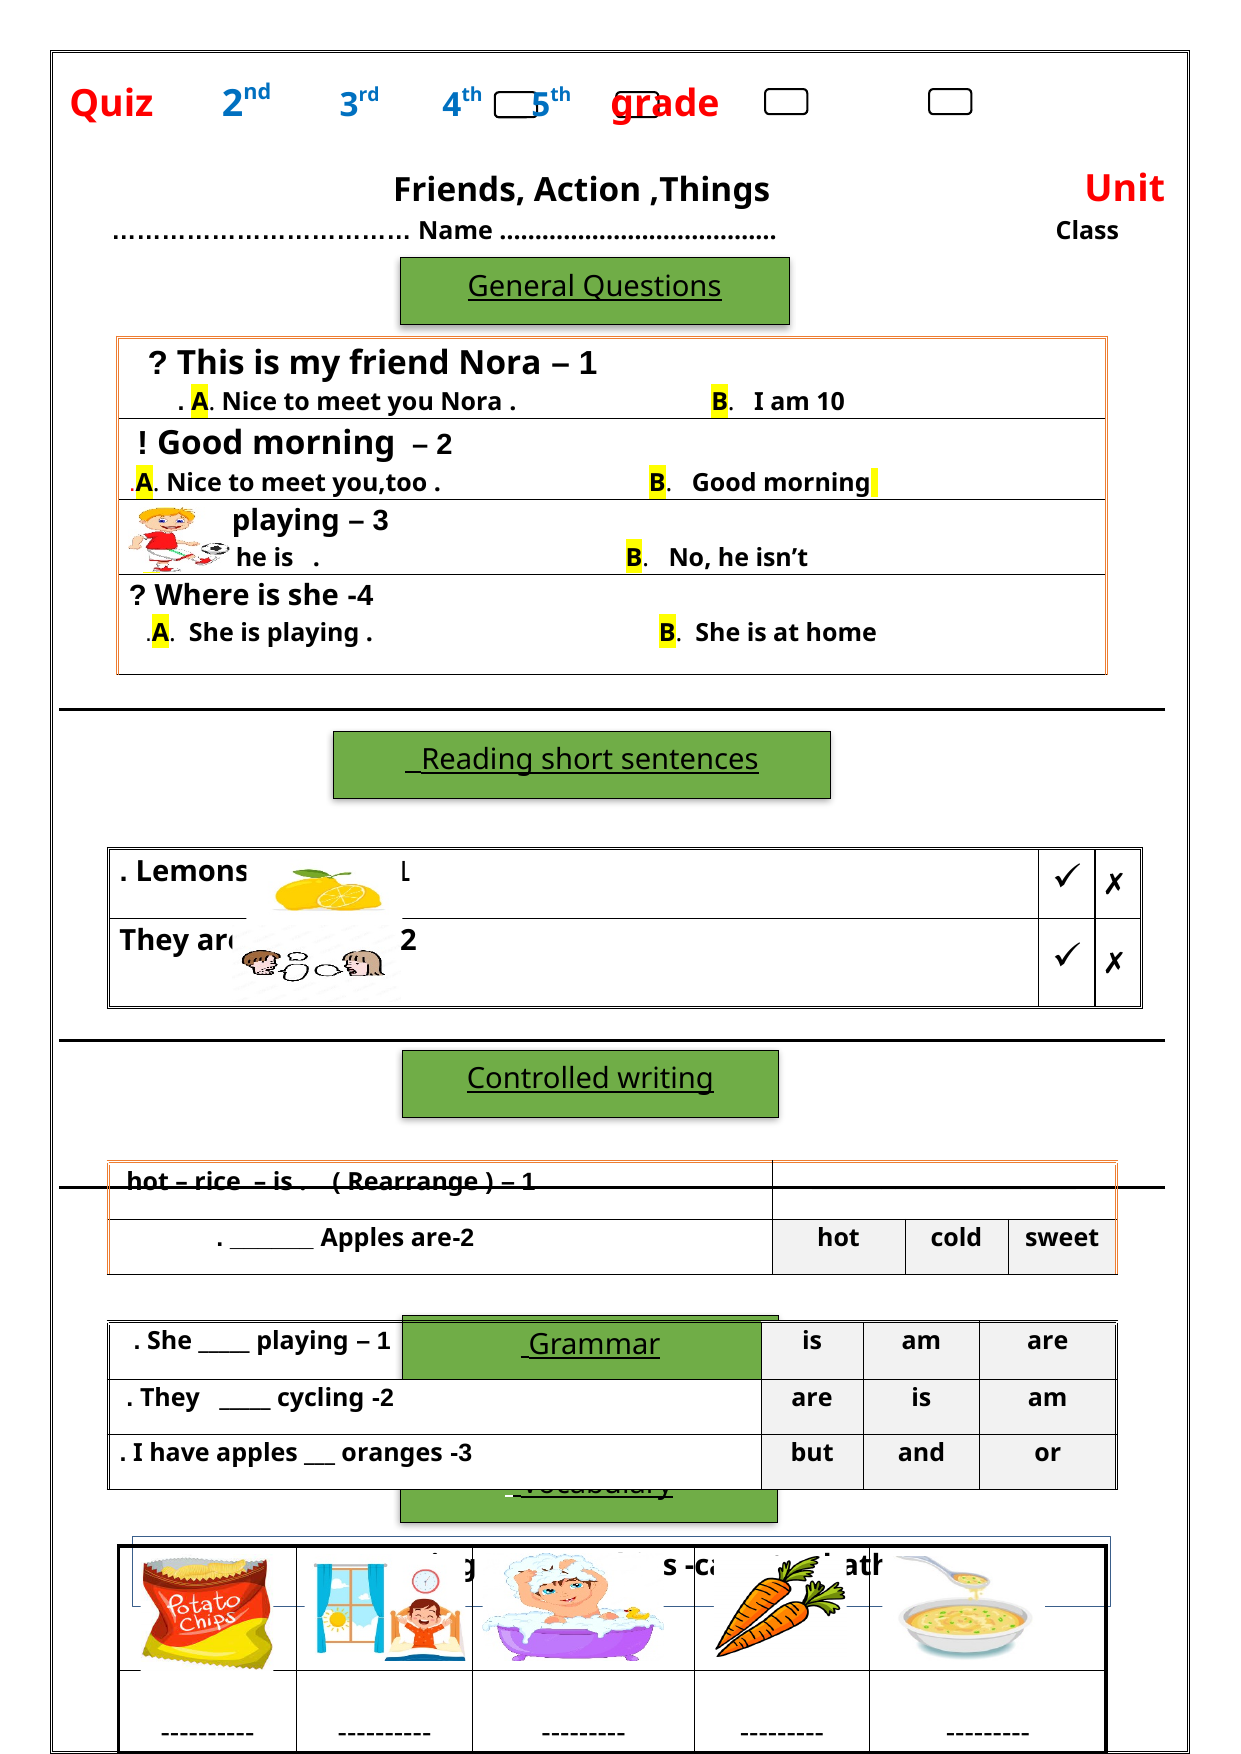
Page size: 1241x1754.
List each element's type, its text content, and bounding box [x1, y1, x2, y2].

table_header [297, 1548, 472, 1670]
picture [713, 1556, 847, 1657]
table_header are [980, 1323, 1116, 1379]
table_header is [762, 1323, 863, 1379]
table_cell 2- They _____ cycling . [110, 1380, 761, 1434]
picture [232, 925, 401, 1002]
table_cell and [864, 1435, 979, 1489]
table_header 1 – She _____ playing . [108, 1323, 761, 1379]
table_cell or [980, 1435, 1115, 1489]
picture [246, 859, 403, 919]
table_cell 3- I have apples ___ oranges . [110, 1435, 761, 1489]
picture [304, 1554, 466, 1661]
picture [140, 1554, 274, 1671]
table_cell 2 – Good morning ! A. Nice to meet you,too . B. Good morning. [119, 419, 1105, 499]
table_cell --------- [870, 1671, 1104, 1751]
picture [482, 1553, 664, 1661]
table_header 1 – This is my friend Nora ? A. Nice to meet you Nora . B. I am 10 . [119, 339, 1105, 418]
table_header am [864, 1323, 979, 1379]
table_cell is [864, 1380, 979, 1434]
table_cell sweet [1009, 1220, 1115, 1274]
table_cell ---------- [297, 1671, 472, 1751]
table_cell --------- [473, 1671, 694, 1751]
table_cell --------- [695, 1671, 869, 1751]
table_header [870, 1548, 1104, 1670]
table_cell 4- Where is she ? A. She is playing . B. She is at home. [119, 575, 1105, 674]
table_cell cold [906, 1220, 1008, 1274]
table_cell 2-Apples are ______ . [110, 1220, 772, 1274]
picture [882, 1556, 1045, 1662]
table_cell hot [773, 1220, 905, 1274]
picture [128, 507, 230, 572]
table_cell are [762, 1380, 863, 1434]
table_header 1 – hot – rice – is . ( Rearrange ) [108, 1163, 772, 1219]
table_header [695, 1548, 869, 1670]
table_cell but [762, 1435, 863, 1489]
table_cell am [980, 1380, 1115, 1434]
table_header ___________________ [773, 1163, 1116, 1219]
table_cell ---------- [120, 1671, 296, 1751]
table_header [473, 1548, 694, 1670]
table_header [120, 1548, 296, 1670]
table_cell 3 – Is he playing ? A. Yes, he is . B. No, he isn’t . [119, 500, 1105, 573]
